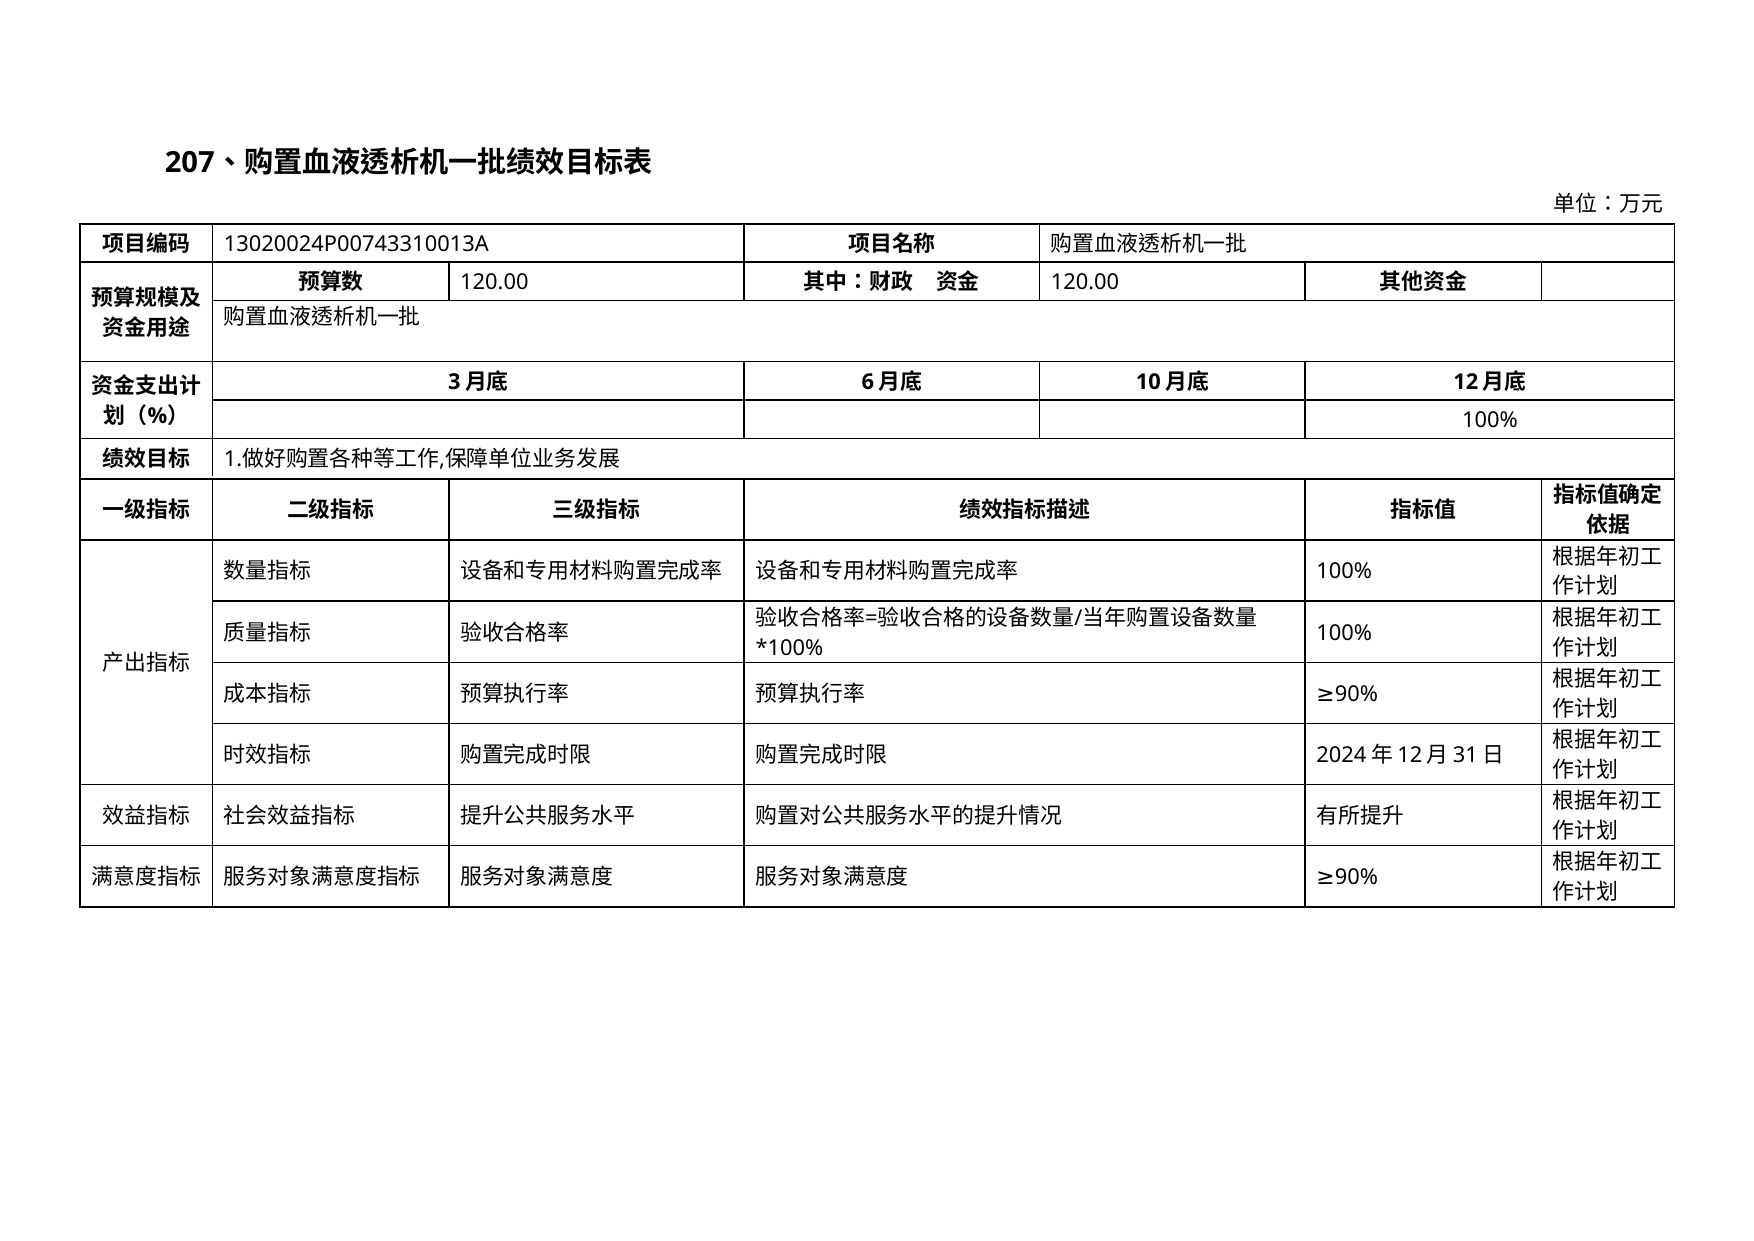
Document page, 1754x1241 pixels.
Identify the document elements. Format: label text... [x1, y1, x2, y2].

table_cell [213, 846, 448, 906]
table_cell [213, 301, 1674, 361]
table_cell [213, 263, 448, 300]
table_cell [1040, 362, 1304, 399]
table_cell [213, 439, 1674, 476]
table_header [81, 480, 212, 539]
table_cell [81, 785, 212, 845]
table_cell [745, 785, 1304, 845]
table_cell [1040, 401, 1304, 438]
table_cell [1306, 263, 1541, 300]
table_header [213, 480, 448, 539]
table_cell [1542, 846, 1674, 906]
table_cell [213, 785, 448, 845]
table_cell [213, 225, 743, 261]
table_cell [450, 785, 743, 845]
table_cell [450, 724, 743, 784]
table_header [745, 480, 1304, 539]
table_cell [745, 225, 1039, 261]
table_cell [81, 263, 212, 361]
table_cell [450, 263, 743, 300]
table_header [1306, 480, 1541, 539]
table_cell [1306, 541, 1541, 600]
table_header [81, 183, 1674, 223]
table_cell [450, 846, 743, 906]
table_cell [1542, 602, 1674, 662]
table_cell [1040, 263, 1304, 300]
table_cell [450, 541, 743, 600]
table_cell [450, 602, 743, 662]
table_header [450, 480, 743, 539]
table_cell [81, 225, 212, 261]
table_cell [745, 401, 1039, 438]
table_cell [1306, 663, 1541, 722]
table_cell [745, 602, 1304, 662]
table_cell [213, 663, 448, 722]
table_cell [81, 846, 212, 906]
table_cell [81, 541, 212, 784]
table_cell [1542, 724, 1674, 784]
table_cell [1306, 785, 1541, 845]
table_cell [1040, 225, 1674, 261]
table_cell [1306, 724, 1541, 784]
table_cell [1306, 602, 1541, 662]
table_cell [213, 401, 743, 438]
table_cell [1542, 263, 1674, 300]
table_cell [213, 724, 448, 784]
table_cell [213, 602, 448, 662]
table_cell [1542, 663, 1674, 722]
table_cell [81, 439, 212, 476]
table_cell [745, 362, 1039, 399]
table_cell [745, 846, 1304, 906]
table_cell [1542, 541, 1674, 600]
text 207、购置血液透析机一批绩效目标表 [106, 142, 1648, 181]
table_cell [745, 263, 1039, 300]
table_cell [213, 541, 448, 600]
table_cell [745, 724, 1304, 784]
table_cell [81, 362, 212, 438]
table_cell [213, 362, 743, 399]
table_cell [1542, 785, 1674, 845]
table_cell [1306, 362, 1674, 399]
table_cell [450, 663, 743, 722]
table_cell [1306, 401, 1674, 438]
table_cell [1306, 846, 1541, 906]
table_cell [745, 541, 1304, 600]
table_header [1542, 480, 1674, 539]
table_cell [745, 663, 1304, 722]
